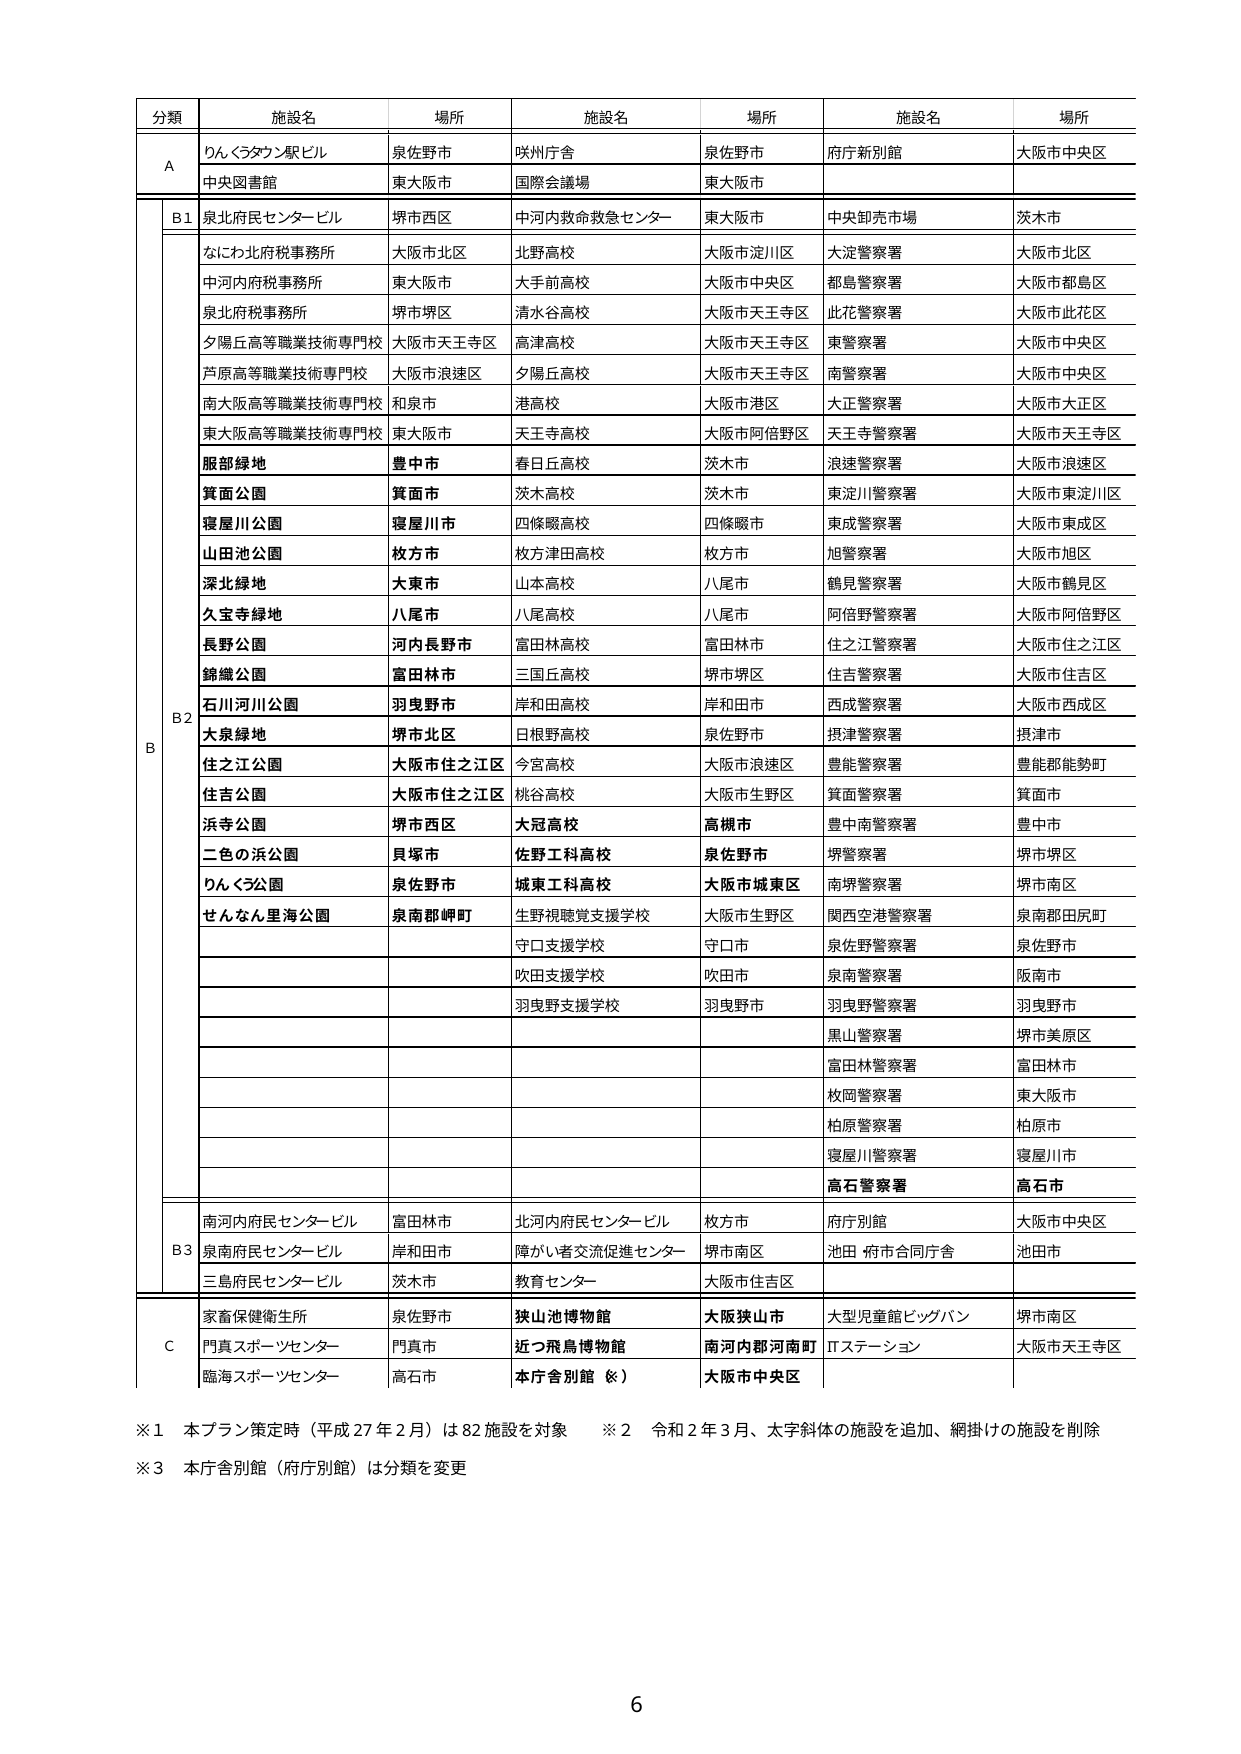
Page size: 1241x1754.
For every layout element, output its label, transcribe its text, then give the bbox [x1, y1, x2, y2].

text ※３ 本庁舎別館（府庁別館）は分類を変更 [136, 1448, 1051, 1486]
text ※１ 本プラン策定時（平成27年2月）は82施設を対象 ※２ 令和2年3月、太字斜体の施設を追加、網掛けの施設を削除 [136, 1411, 1140, 1448]
text 表-２ ＥＳＣＯ事業対象施設一覧 [136, 98, 1137, 1411]
